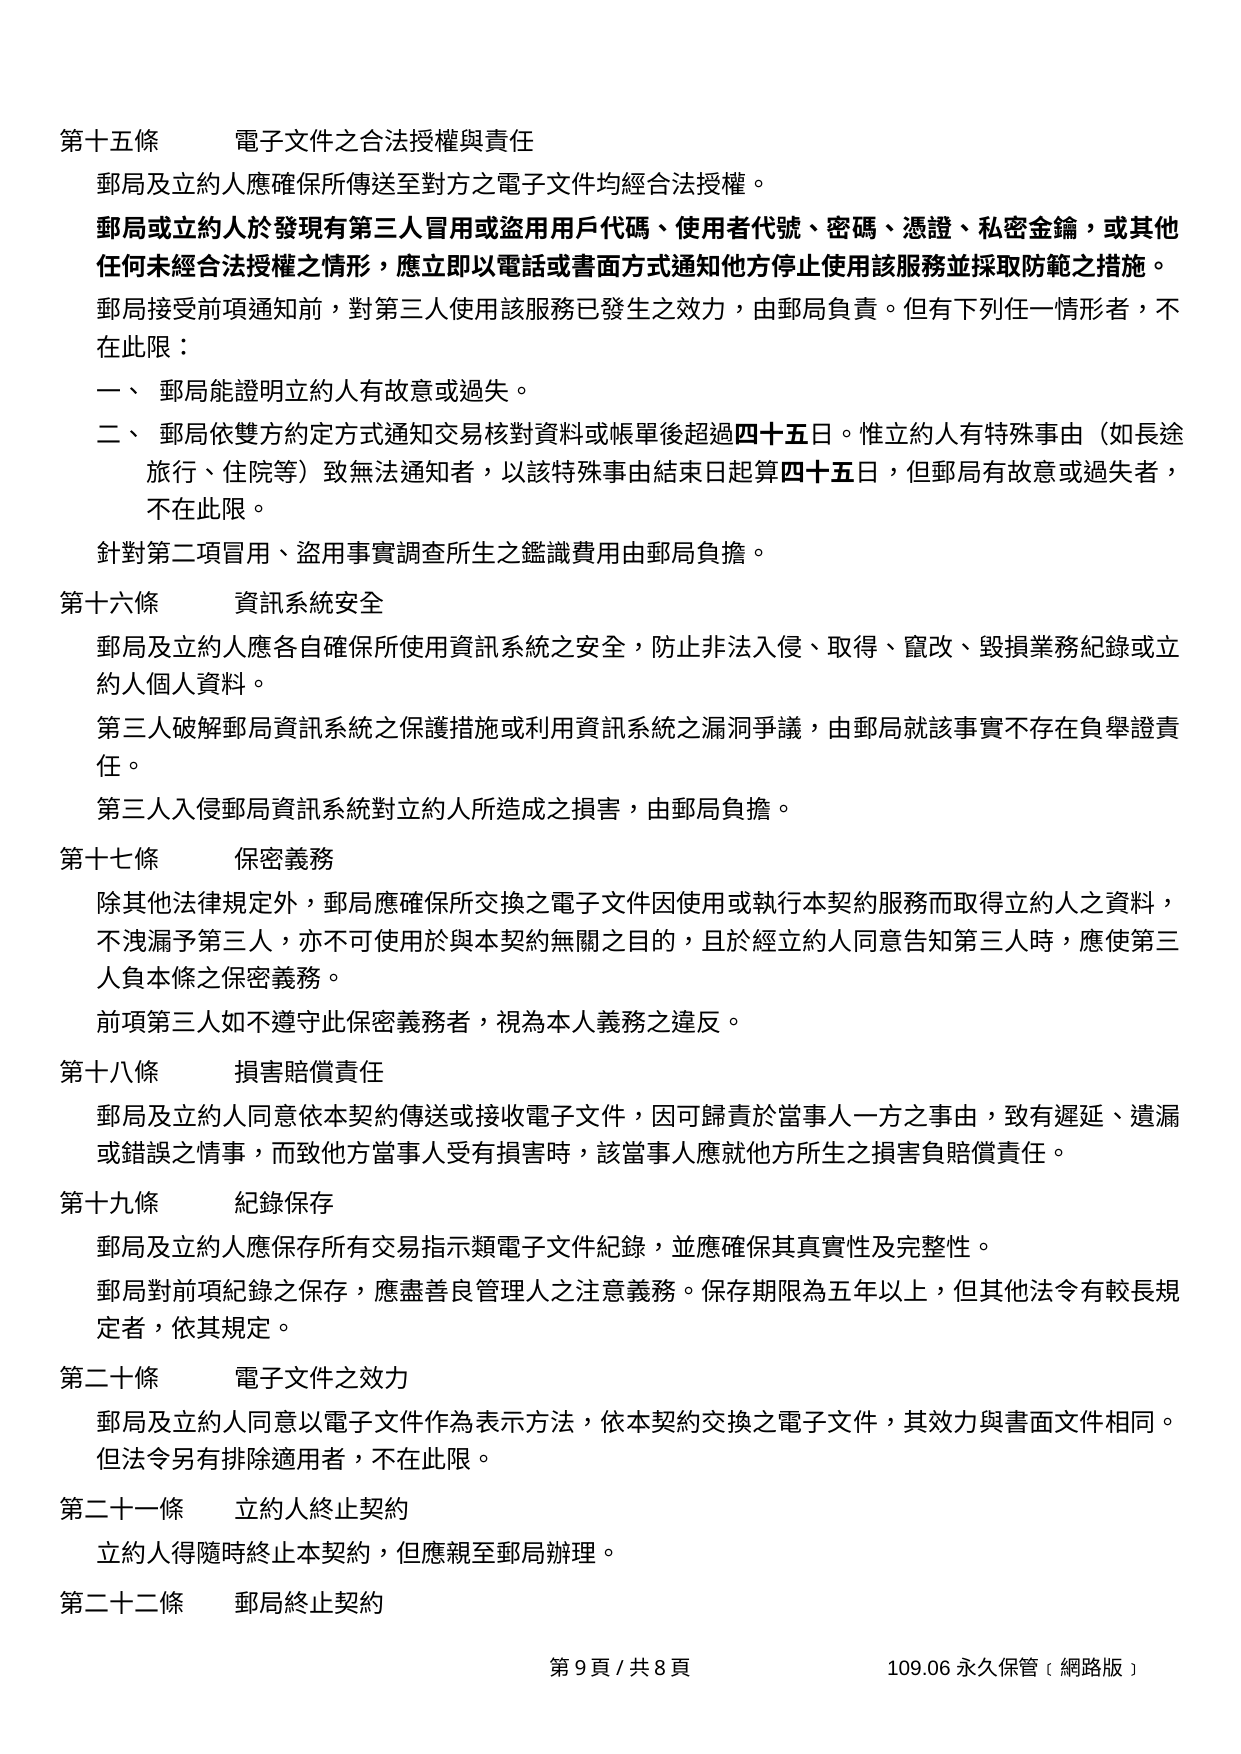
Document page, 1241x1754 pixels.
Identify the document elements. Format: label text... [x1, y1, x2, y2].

text 郵局及立約人應確保所傳送至對方之電子文件均經合法授權。 [97, 164, 1184, 202]
list 紀錄保存 [59, 1183, 1180, 1220]
list 立約人終止契約 [59, 1489, 1180, 1527]
text 立約人得隨時終止本契約，但應親至郵局辦理。 [97, 1533, 1184, 1570]
text 前項第三人如不遵守此保密義務者，視為本人義務之違反。 [97, 1002, 1184, 1039]
text 第三人入侵郵局資訊系統對立約人所造成之損害，由郵局負擔。 [97, 789, 1184, 827]
list 保密義務 [59, 839, 1180, 877]
text 郵局及立約人同意以電子文件作為表示方法，依本契約交換之電子文件，其效力與書面文件相同。但法令另有排除適用者，不在此限。 [97, 1402, 1184, 1477]
text 郵局接受前項通知前，對第三人使用該服務已發生之效力，由郵局負責。但有下列任一情形者，不在此限： [97, 289, 1184, 364]
list 損害賠償責任 [59, 1052, 1180, 1089]
list 郵局能證明立約人有故意或過失。 [97, 370, 1184, 408]
text 郵局及立約人應保存所有交易指示類電子文件紀錄，並應確保其真實性及完整性。 [97, 1227, 1184, 1264]
text 郵局對前項紀錄之保存，應盡善良管理人之注意義務。保存期限為五年以上，但其他法令有較長規定者，依其規定。 [97, 1270, 1184, 1345]
list 郵局終止契約 [59, 1583, 1180, 1620]
text 針對第二項冒用、盜用事實調查所生之鑑識費用由郵局負擔。 [97, 533, 1184, 570]
text 郵局及立約人應各自確保所使用資訊系統之安全，防止非法入侵、取得、竄改、毀損業務紀錄或立約人個人資料。 [97, 627, 1184, 702]
text 第三人破解郵局資訊系統之保護措施或利用資訊系統之漏洞爭議，由郵局就該事實不存在負舉證責任。 [97, 708, 1184, 783]
list 電子文件之合法授權與責任 [59, 120, 1180, 158]
list 電子文件之效力 [59, 1358, 1180, 1395]
list 郵局依雙方約定方式通知交易核對資料或帳單後超過四十五日。惟立約人有特殊事由（如長途旅行、住院等）致無法通知者，以該特殊事由結束日起算四十五日，但郵局有故意或過失者，不在此限。 [97, 414, 1184, 527]
list 資訊系統安全 [59, 583, 1180, 620]
text 郵局及立約人同意依本契約傳送或接收電子文件，因可歸責於當事人一方之事由，致有遲延、遺漏或錯誤之情事，而致他方當事人受有損害時，該當事人應就他方所生之損害負賠償責任。 [97, 1095, 1184, 1170]
text 郵局或立約人於發現有第三人冒用或盜用用戶代碼、使用者代號、密碼、憑證、私密金鑰，或其他任何未經合法授權之情形，應立即以電話或書面方式通知他方停止使用該服務並採取防範之措施。 [97, 208, 1184, 283]
text 除其他法律規定外，郵局應確保所交換之電子文件因使用或執行本契約服務而取得立約人之資料，不洩漏予第三人，亦不可使用於與本契約無關之目的，且於經立約人同意告知第三人時，應使第三人負本條之保密義務。 [97, 883, 1184, 995]
